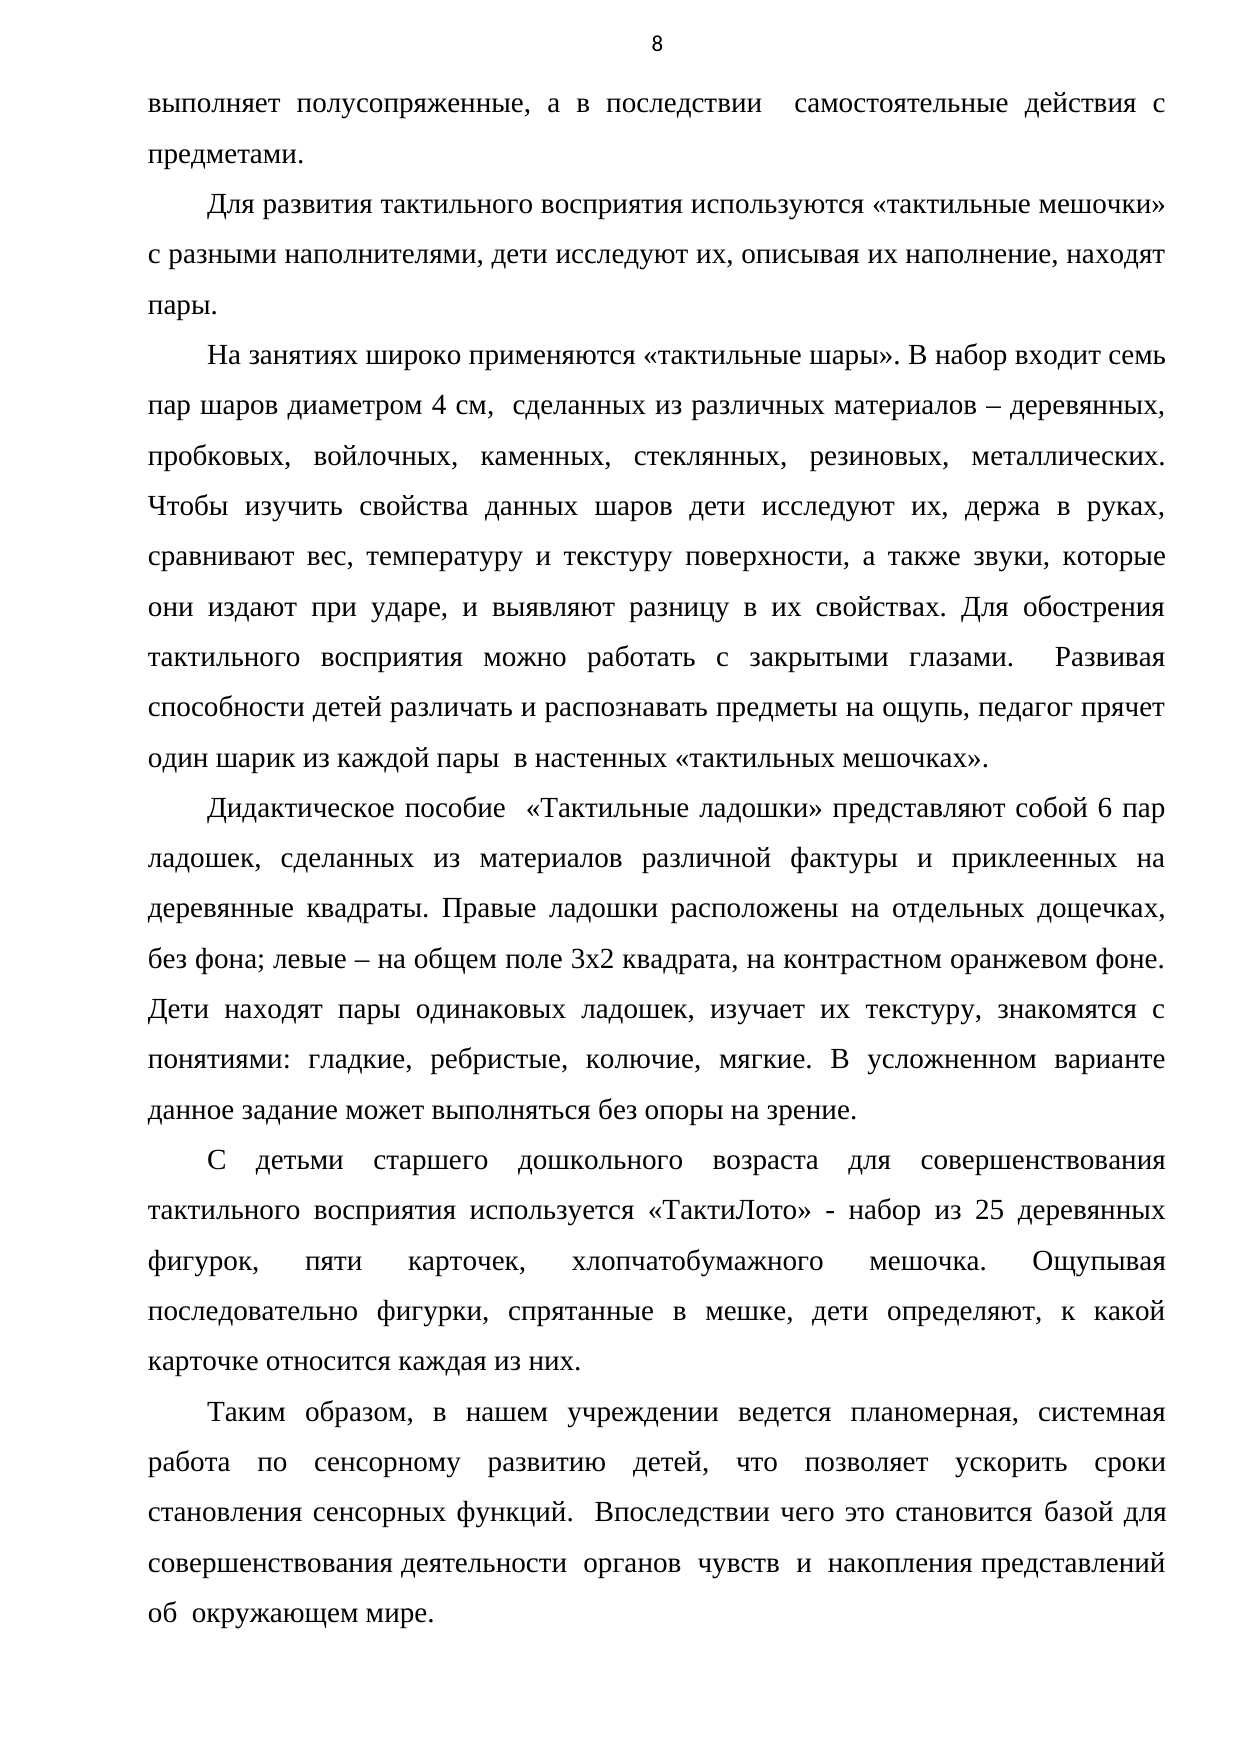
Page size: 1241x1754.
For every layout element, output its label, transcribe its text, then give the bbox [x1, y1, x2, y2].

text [148, 86, 1167, 169]
text Для развития тактильного восприятия используются «тактильные мешочки» с разными наполнителями, дети исследуют их, описывая их наполнение, находят пары. [148, 186, 1167, 320]
text Дидактическое пособие «Тактильные ладошки» представляют собой 6 пар ладошек, сделанных из материалов различной фактуры и приклеенных на деревянные квадраты. Правые ладошки расположены на отдельных дощечках, без фона; левые – на общем поле 3х2 квадрата, на контрастном оранжевом фоне. Дети находят пары одинаковых ладошек, изучает их текстуру, знакомятся с понятиями: гладкие, ребристые, колючие, мягкие. В усложненном варианте данное задание может выполняться без опоры на зрение. [148, 790, 1167, 1125]
text На занятиях широко применяются «тактильные шары». В набор входит семь пар шаров диаметром 4 см, сделанных из различных материалов – деревянных, пробковых, войлочных, каменных, стеклянных, резиновых, металлических. Чтобы изучить свойства данных шаров дети исследуют их, держа в руках, сравнивают вес, температуру и текстуру поверхности, а также звуки, которые они издают при ударе, и выявляют разницу в их свойствах. Для обострения тактильного восприятия можно работать с закрытыми глазами. Развивая способности детей различать и распознавать предметы на ощупь, педагог прячет один шарик из каждой пары в настенных «тактильных мешочках». [148, 337, 1167, 773]
text Таким образом, в нашем учреждении ведется планомерная, системная работа по сенсорному развитию детей, что позволяет ускорить сроки становления сенсорных функций. Впоследствии чего это становится базой для совершенствования деятельности органов чувств и накопления представлений об окружающем мире. [148, 1394, 1167, 1628]
text С детьми старшего дошкольного возраста для совершенствования тактильного восприятия используется «ТактиЛото» - набор из 25 деревянных фигурок, пяти карточек, хлопчатобумажного мешочка. Ощупывая последовательно фигурки, спрятанные в мешке, дети определяют, к какой карточке относится каждая из них. [148, 1142, 1167, 1377]
